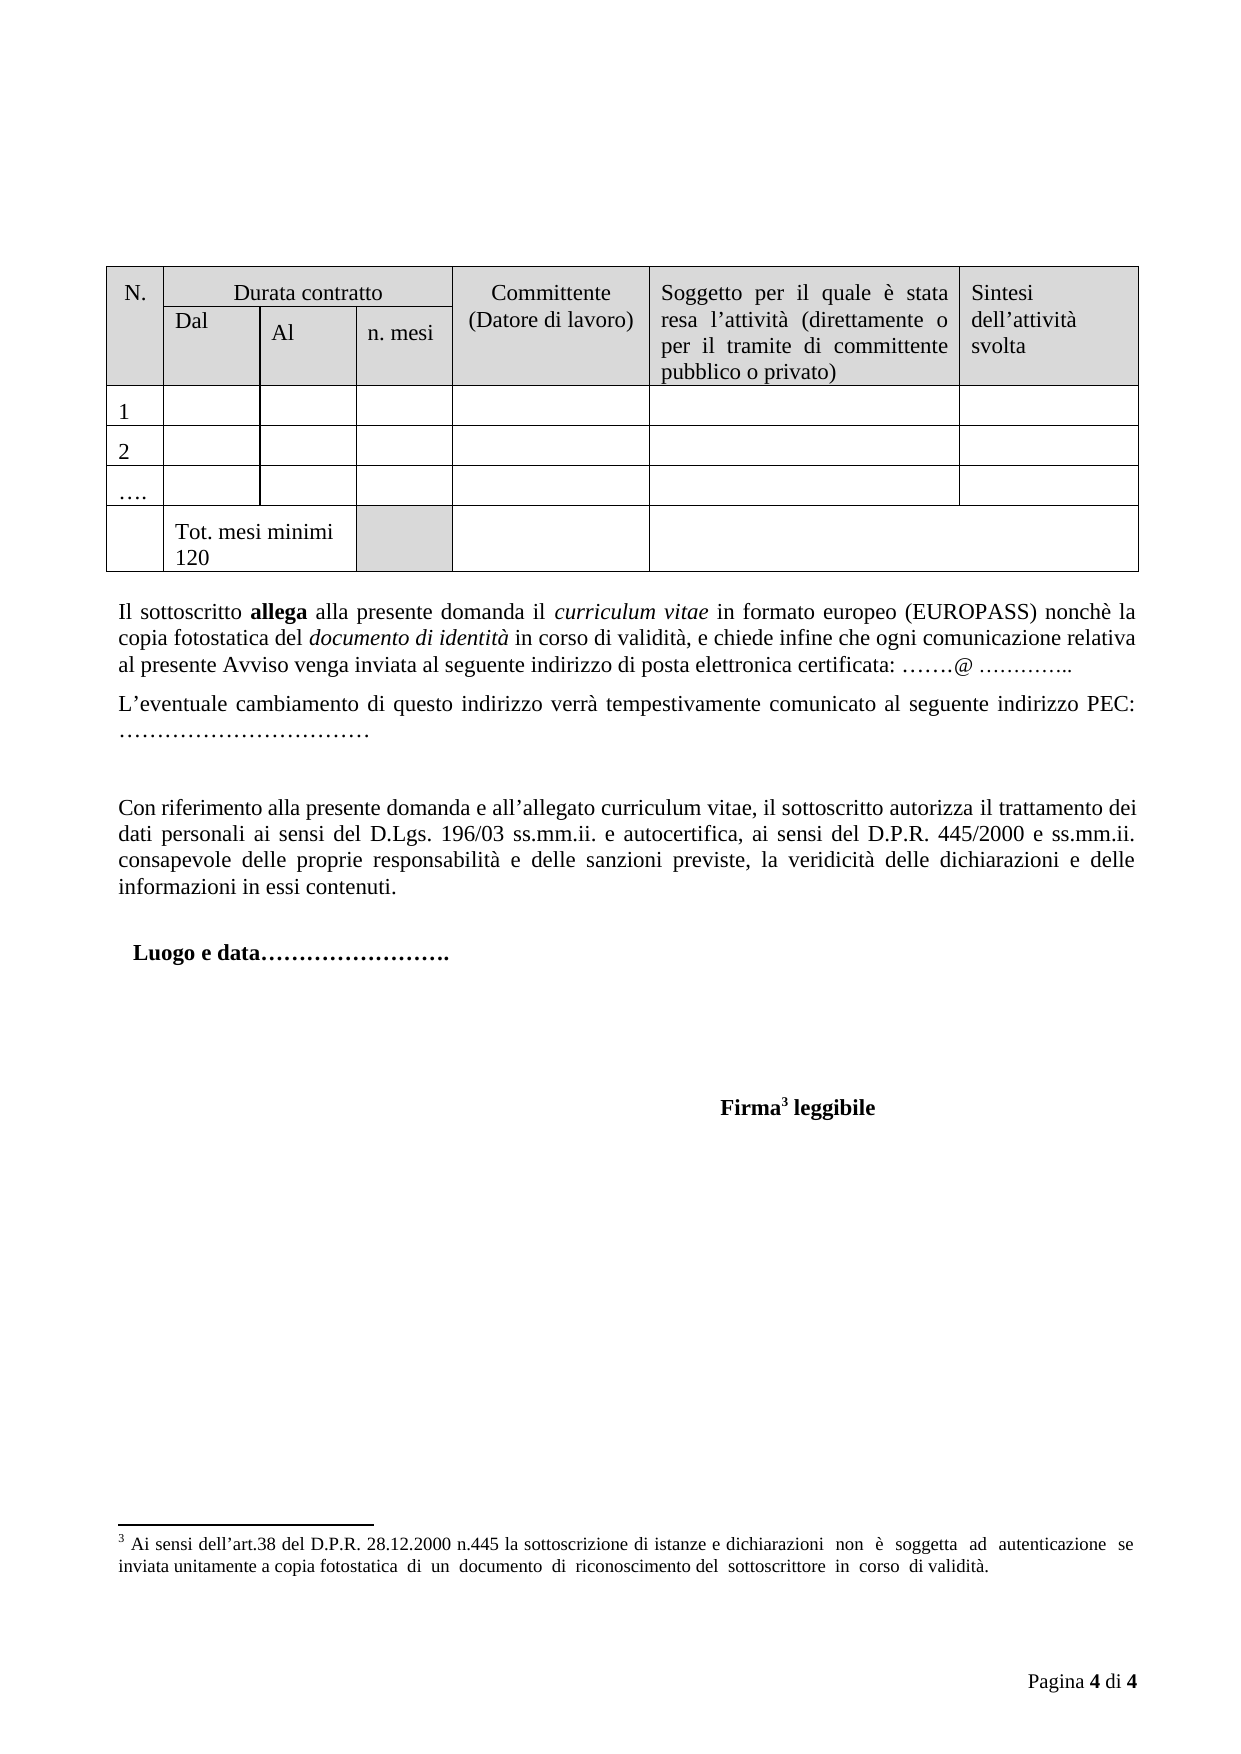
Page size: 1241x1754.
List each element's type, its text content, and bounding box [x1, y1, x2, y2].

table_cell [357, 466, 452, 504]
table_cell [261, 386, 356, 425]
text Luogo e data……………………. [118, 939, 1139, 965]
table_cell Al [261, 307, 356, 385]
table_header Sintesi dell’attività svolta [960, 267, 1138, 385]
table_cell [357, 426, 452, 464]
table_cell n. mesi [357, 307, 452, 385]
table_cell [453, 426, 649, 464]
text L’eventuale cambiamento di questo indirizzo verrà tempestivamente comunicato al seguente indirizzo PEC: …………………………… [118, 690, 1137, 742]
table_cell [960, 386, 1138, 425]
table_cell [357, 386, 452, 425]
table_cell 2 [107, 426, 163, 464]
table_cell 1 [107, 386, 163, 425]
table_header Durata contratto [164, 267, 452, 306]
table_cell [960, 426, 1138, 464]
table_cell [261, 426, 356, 464]
table_cell [650, 466, 959, 504]
table_header N. [107, 267, 163, 385]
table_cell [650, 506, 1138, 571]
table_cell [650, 426, 959, 464]
table_cell …. [107, 466, 163, 504]
table_cell [164, 466, 259, 504]
table_cell [357, 506, 452, 571]
table_cell [453, 506, 649, 571]
text Con riferimento alla presente domanda e all’allegato curriculum vitae, il sottoscritto autorizza il trattamento dei dati personali ai sensi del D.Lgs. 196/03 ss.mm.ii. e autocertifica, ai sensi del D.P.R. 445/2000 e ss.mm.ii. consapevole delle proprie responsabilità e delle sanzioni previste, la veridicità delle dichiarazioni e delle informazioni in essi contenuti. [118, 794, 1137, 899]
table_cell Dal [164, 307, 259, 385]
table_header Committente (Datore di lavoro) [453, 267, 649, 385]
text Firma leggibile [118, 1094, 1139, 1121]
table_cell [164, 386, 259, 425]
table_header Soggetto per il quale è stata resa l’attività (direttamente o per il tramite di committente pubblico o privato) [650, 267, 959, 385]
table_cell [960, 466, 1138, 504]
table_cell [164, 426, 259, 464]
table_cell [261, 466, 356, 504]
table_cell [650, 386, 959, 425]
table_cell [107, 506, 163, 571]
table_cell Tot. mesi minimi 120 [164, 506, 356, 571]
table_cell [453, 386, 649, 425]
text Il sottoscritto allega alla presente domanda il curriculum vitae in formato europeo (EUROPASS) nonchè la copia fotostatica del documento di identità in corso di validità, e chiede infine che ogni comunicazione relativa al presente Avviso venga inviata al seguente indirizzo di posta elettronica certificata: …….@ ………….. [118, 598, 1137, 677]
table_cell [453, 466, 649, 504]
